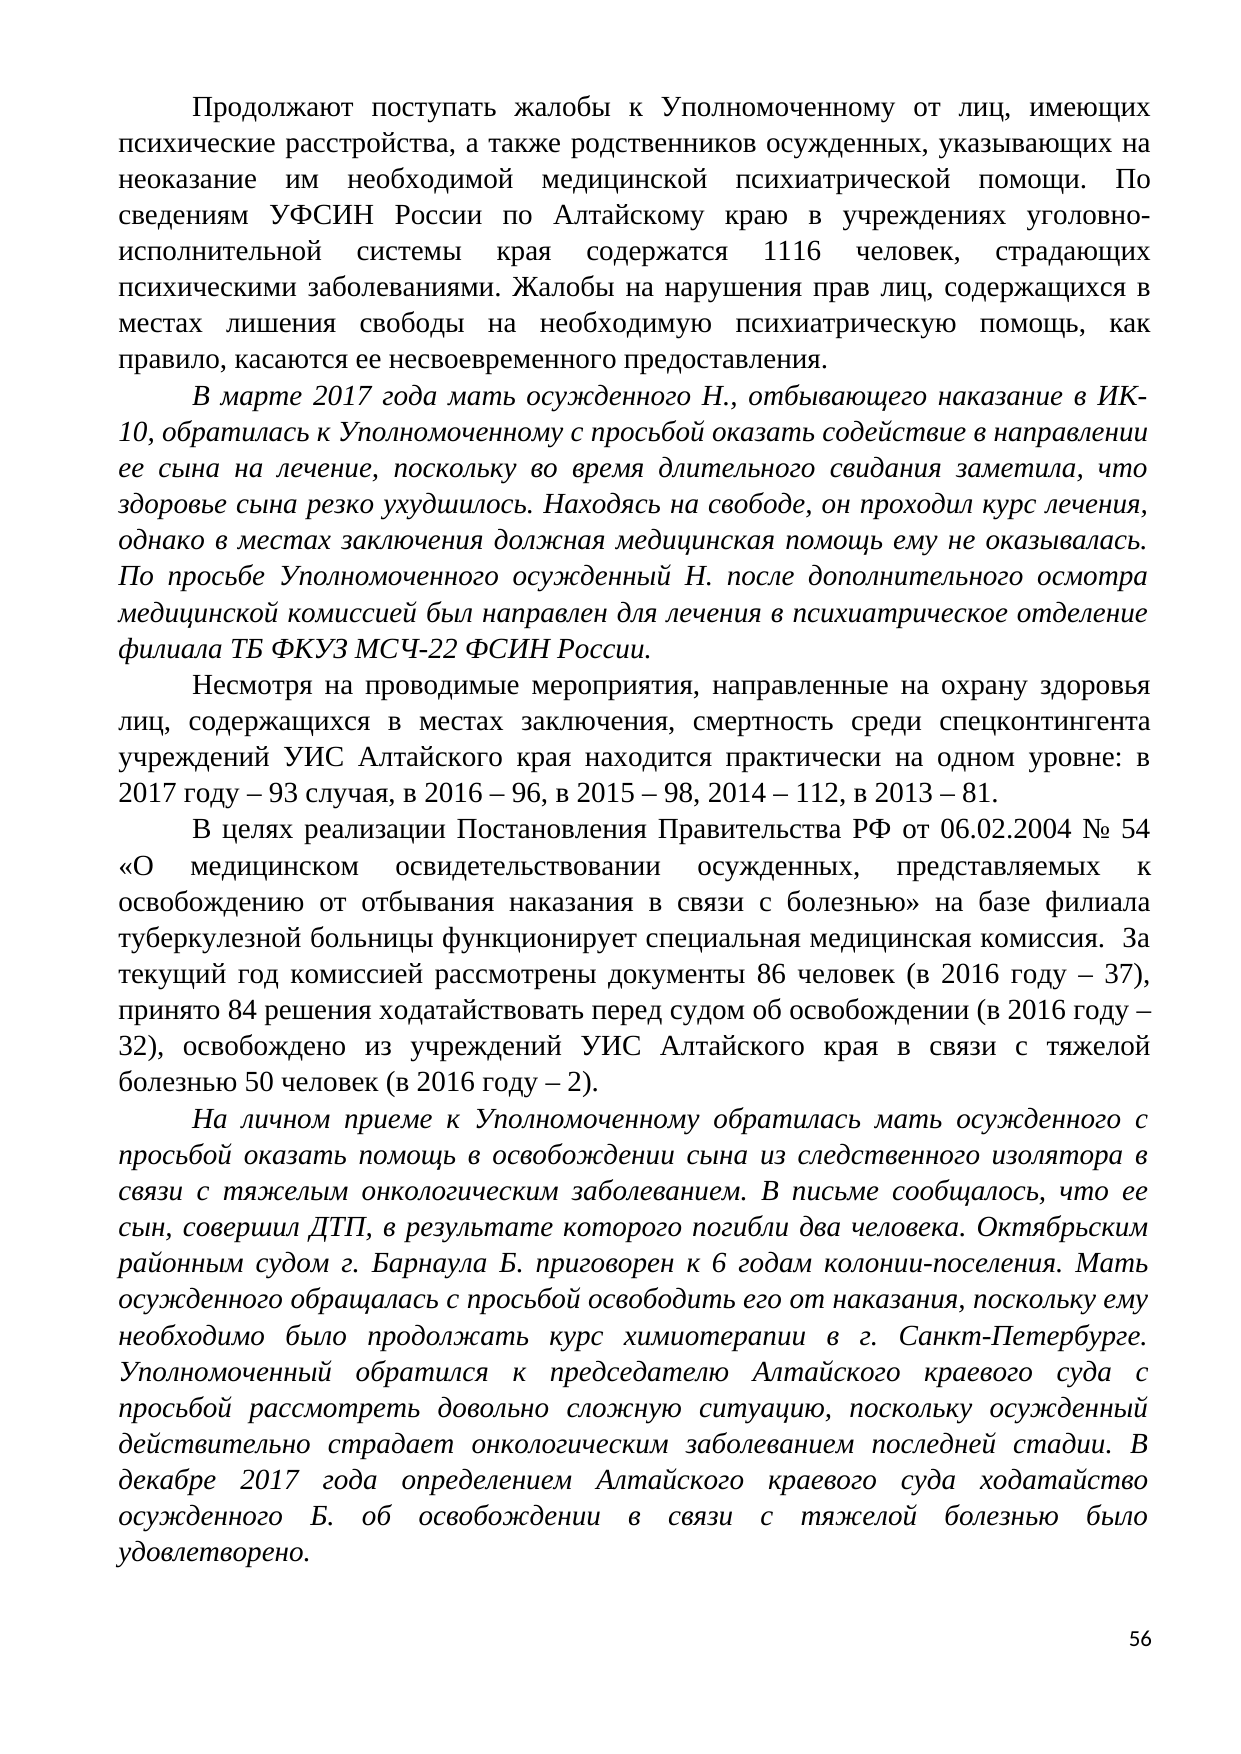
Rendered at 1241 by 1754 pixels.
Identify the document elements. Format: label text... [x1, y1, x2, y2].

text На личном приеме к Уполномоченному обратилась мать осужденного с просьбой оказать помощь в освобождении сына из следственного изолятора в связи с тяжелым онкологическим заболеванием. В письме сообщалось, что ее сын, совершил ДТП, в результате которого погибли два человека. Октябрьским районным судом г. Барнаула Б. приговорен к 6 годам колонии-поселения. Мать осужденного обращалась с просьбой освободить его от наказания, поскольку ему необходимо было продолжать курс химиотерапии в г. Санкт-Петербурге. Уполномоченный обратился к председателю Алтайского краевого суда с просьбой рассмотреть довольно сложную ситуацию, поскольку осужденный действительно страдает онкологическим заболеванием последней стадии. В декабре 2017 года определением Алтайского краевого суда ходатайство осужденного Б. об освобождении в связи с тяжелой болезнью было удовлетворено. [118, 1101, 1152, 1568]
text В марте 2017 года мать осужденного Н., отбывающего наказание в ИК-10, обратилась к Уполномоченному с просьбой оказать содействие в направлении ее сына на лечение, поскольку во время длительного свидания заметила, что здоровье сына резко ухудшилось. Находясь на свободе, он проходил курс лечения, однако в местах заключения должная медицинская помощь ему не оказывалась. По просьбе Уполномоченного осужденный Н. после дополнительного осмотра медицинской комиссией был направлен для лечения в психиатрическое отделение филиала ТБ ФКУЗ МСЧ-22 ФСИН России. [118, 378, 1152, 664]
text В целях реализации Постановления Правительства РФ от 06.02.2004 № 54 «О медицинском освидетельствовании осужденных, представляемых к освобождению от отбывания наказания в связи с болезнью» на базе филиала туберкулезной больницы функционирует специальная медицинская комиссия. За текущий год комиссией рассмотрены документы 86 человек (в 2016 году – 37), принято 84 решения ходатайствовать перед судом об освобождении (в 2016 году – 32), освобождено из учреждений УИС Алтайского края в связи с тяжелой болезнью 50 человек (в 2016 году – 2). [118, 812, 1152, 1098]
text Несмотря на проводимые мероприятия, направленные на охрану здоровья лиц, содержащихся в местах заключения, смертность среди спецконтингента учреждений УИС Алтайского края находится практически на одном уровне: в 2017 году – 93 случая, в 2016 – 96, в 2015 – 98, 2014 – 112, в 2013 – 81. [118, 667, 1152, 809]
text Продолжают поступать жалобы к Уполномоченному от лиц, имеющих психические расстройства, а также родственников осужденных, указывающих на неоказание им необходимой медицинской психиатрической помощи. По сведениям УФСИН России по Алтайскому краю в учреждениях уголовно-исполнительной системы края содержатся 1116 человек, страдающих психическими заболеваниями. Жалобы на нарушения прав лиц, содержащихся в местах лишения свободы на необходимую психиатрическую помощь, как правило, касаются ее несвоевременного предоставления. [118, 89, 1152, 375]
